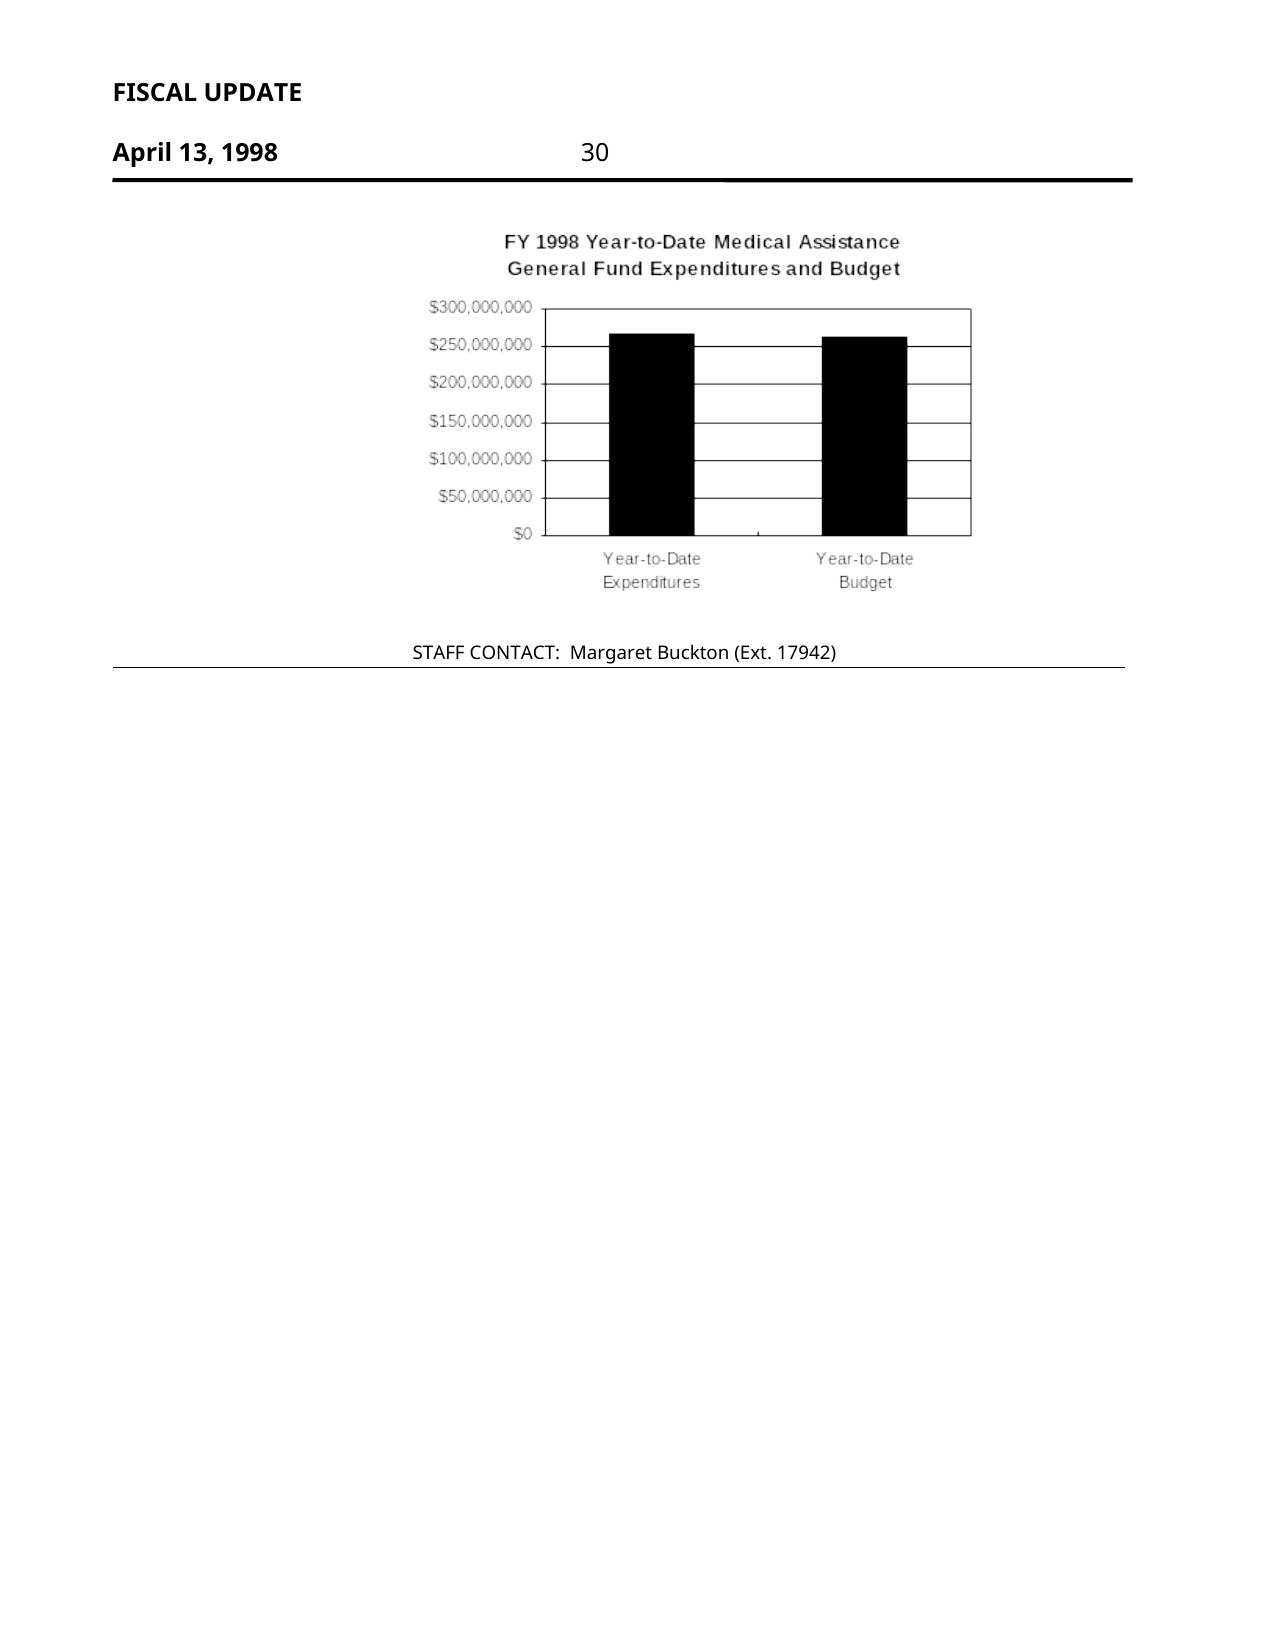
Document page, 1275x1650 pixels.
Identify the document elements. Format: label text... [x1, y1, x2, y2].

text STAFF CONTACT: Margaret Buckton (Ext. 17942) [112, 639, 1125, 668]
